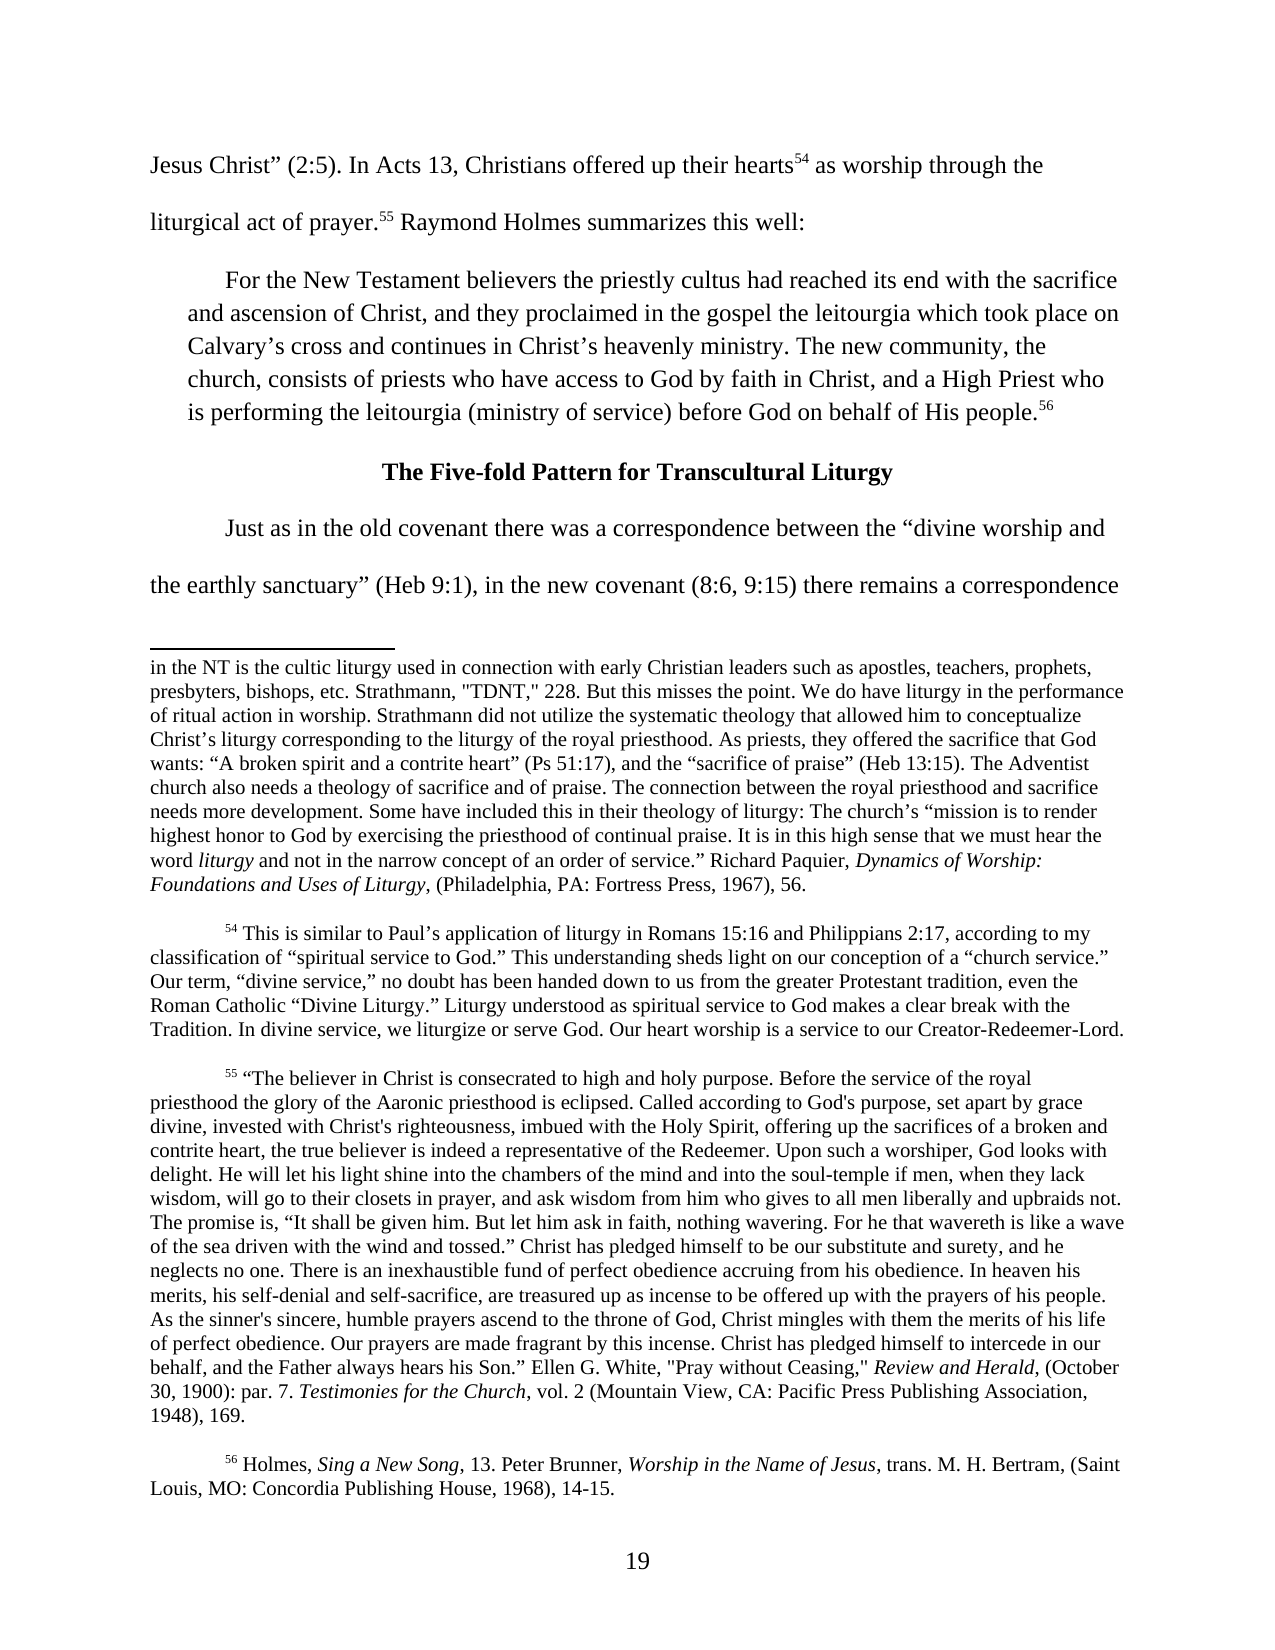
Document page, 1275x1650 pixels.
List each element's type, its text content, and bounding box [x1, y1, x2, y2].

text Just as in the old covenant there was a correspondence between the “divine worship and the earthly sanctuary” (Heb 9:1), in the new covenant (8:6, 9:15) there remains a correspondence between the divine worship and the heavenly sanctuary (10:19-22). The writer of Hebrews urged believers to worship through liturgy, for we must “not forsake our own assembling together” (10:25)—an assembling that must correspond to the new covenantal liturgy of Jesus Christ. [150, 513, 1125, 599]
text The phenomenological reality of liturgical action in the experience of the worshiper corresponds with the ministry of the High Priest. As a royal priesthood (1 Pet 2:9) we have cultic activities to do. As worship, Christians “offer up spiritual sacrifices acceptable to God through Jesus Christ” (2:5). In Acts 13, Christians offered up their hearts as worship through the liturgical act of prayer. Raymond Holmes summarizes this well: [150, 150, 1125, 236]
text For the New Testament believers the priestly cultus had reached its end with the sacrifice and ascension of Christ, and they proclaimed in the gospel the leitourgia which took place on Calvary’s cross and continues in Christ’s heavenly ministry. The new community, the church, consists of priests who have access to God by faith in Christ, and a High Priest who is performing the leitourgia (ministry of service) before God on behalf of His people. [187, 265, 1125, 426]
subtitle The Five-fold Pattern for Transcultural Liturgy [150, 457, 1125, 486]
